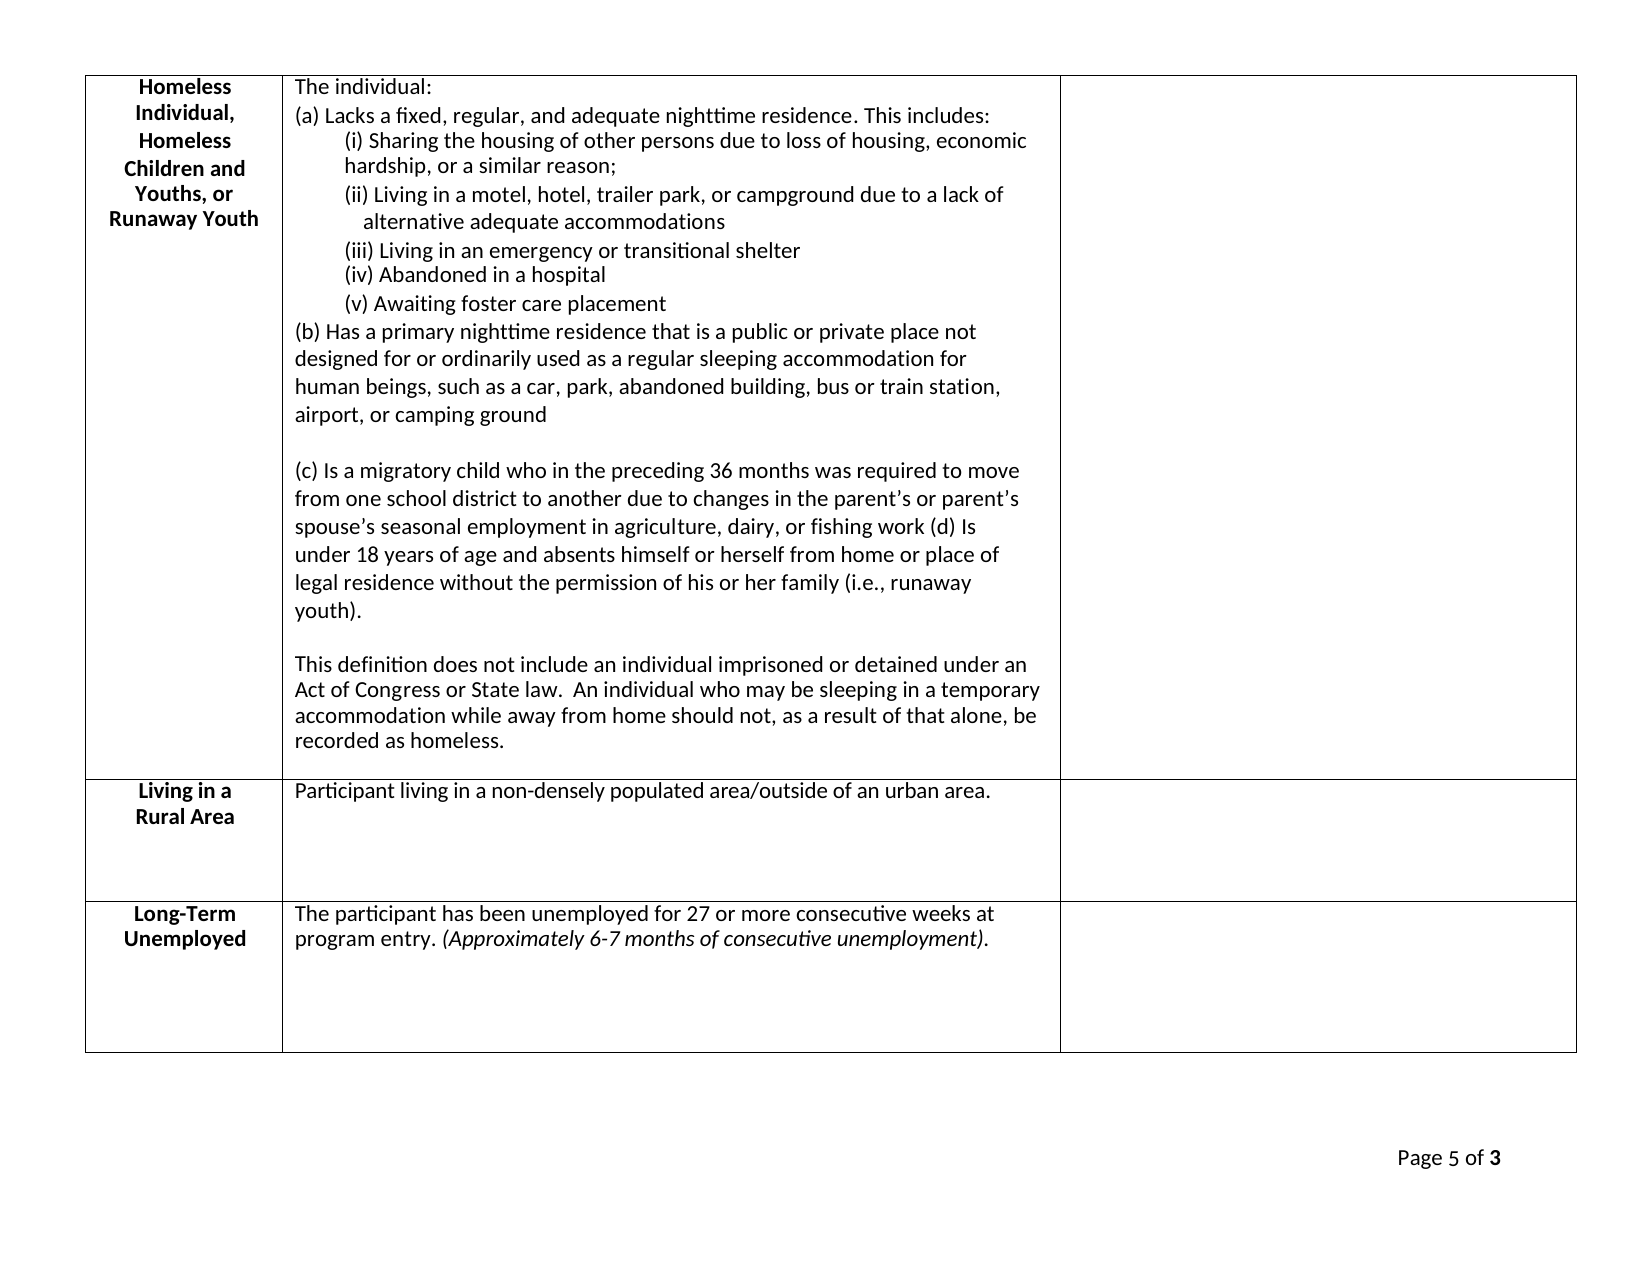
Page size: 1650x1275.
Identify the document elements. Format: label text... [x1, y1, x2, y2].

table_cell Homeless Individual, Homeless Children and Youths, or Runaway Youth [86, 76, 282, 779]
table_cell Long-Term Unemployed [86, 902, 282, 1052]
table_cell The participant has been unemployed for 27 or more consecutive weeks at program entry. (Approximately 6-7 months of consecutive unemployment). [283, 902, 1060, 1052]
table_cell [1061, 902, 1576, 1052]
table_cell Living in a Rural Area [86, 780, 282, 901]
table_cell [1061, 780, 1576, 901]
table_cell Participant living in a non-densely populated area/outside of an urban area. [283, 780, 1060, 901]
table_cell [1061, 76, 1576, 779]
table_cell The individual: (a) Lacks a fixed, regular, and adequate nighttime residence. This includes: (i) Sharing the housing of other persons due to loss of housing, economic hardship, or a similar reason; (ii) Living in a motel, hotel, trailer park, or campground due to a lack of alternative adequate accommodations (iii) Living in an emergency or transitional shelter (iv) Abandoned in a hospital (v) Awaiting foster care placement (b) Has a primary nighttime residence that is a public or private place not designed for or ordinarily used as a regular sleeping accommodation for human beings, such as a car, park, abandoned building, bus or train station, airport, or camping ground (c) Is a migratory child who in the preceding 36 months was required to move from one school district to another due to changes in the parent’s or parent’s spouse’s seasonal employment in agriculture, dairy, or fishing work (d) Is under 18 years of age and absents himself or herself from home or place of legal residence without the permission of his or her family (i.e., runaway youth). This definition does not include an individual imprisoned or detained under an Act of Congress or State law. An individual who may be sleeping in a temporary accommodation while away from home should not, as a result of that alone, be recorded as homeless. [283, 76, 1060, 779]
